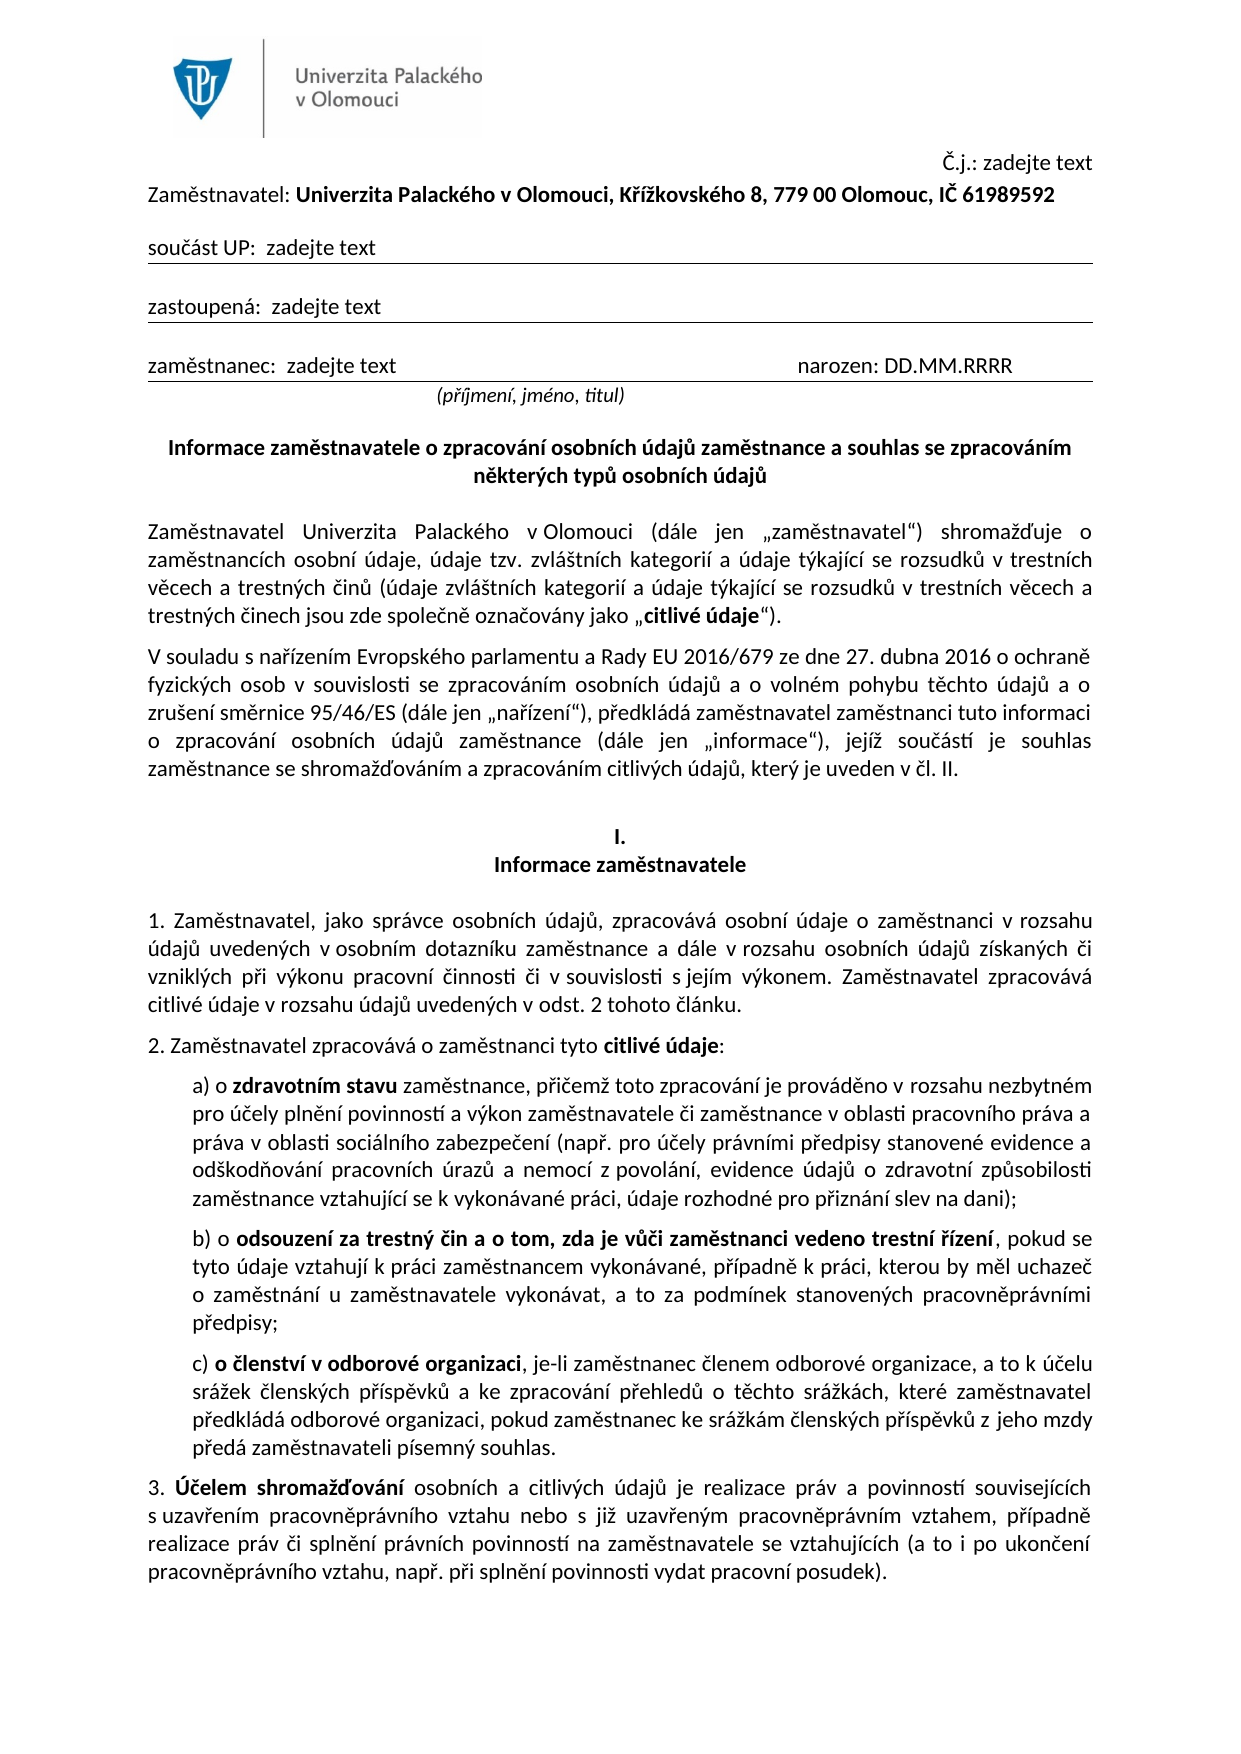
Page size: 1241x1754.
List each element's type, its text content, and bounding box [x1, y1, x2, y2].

picture [172, 36, 482, 138]
text 2. Zaměstnavatel zpracovává o zaměstnanci tyto citlivé údaje: [148, 1031, 1093, 1059]
text 3. Účelem shromažďování osobních a citlivých údajů je realizace práv a povinností souvisejících s uzavřením pracovněprávního vztahu nebo s již uzavřeným pracovněprávním vztahem, případně realizace práv či splnění právních povinností na zaměstnavatele se vztahujících (a to i po ukončení pracovněprávního vztahu, např. při splnění povinnosti vydat pracovní posudek). [148, 1473, 1093, 1585]
text b) o odsouzení za trestný čin a o tom, zda je vůči zaměstnanci vedeno trestní řízení, pokud se tyto údaje vztahují k práci zaměstnancem vykonávané, případně k práci, kterou by měl uchazeč o zaměstnání u zaměstnavatele vykonávat, a to za podmínek stanovených pracovněprávními předpisy; [192, 1224, 1093, 1336]
text Informace zaměstnavatele o zpracování osobních údajů zaměstnance a souhlas se zpracováním některých typů osobních údajů [148, 433, 1093, 489]
text Informace zaměstnavatele [148, 850, 1093, 878]
text Č.j.: [148, 148, 1093, 176]
text Zaměstnavatel: Univerzita Palackého v Olomouci, Křížkovského 8, 779 00 Olomouc, IČ 61989592 [148, 180, 1093, 208]
text V souladu s nařízením Evropského parlamentu a Rady EU 2016/679 ze dne 27. dubna 2016 o ochraně fyzických osob v souvislosti se zpracováním osobních údajů a o volném pohybu těchto údajů a o zrušení směrnice 95/46/ES (dále jen „nařízení“), předkládá zaměstnavatel zaměstnanci tuto informaci o zpracování osobních údajů zaměstnance (dále jen „informace“), jejíž součástí je souhlas zaměstnance se shromažďováním a zpracováním citlivých údajů, který je uveden v čl. II. [148, 642, 1093, 782]
text (příjmení, jméno, titul) [148, 382, 1093, 408]
text c) o členství v odborové organizaci, je-li zaměstnanec členem odborové organizace, a to k účelu srážek členských příspěvků a ke zpracování přehledů o těchto srážkách, které zaměstnavatel předkládá odborové organizaci, pokud zaměstnanec ke srážkám členských příspěvků z jeho mzdy předá zaměstnavateli písemný souhlas. [192, 1349, 1093, 1461]
text 1. Zaměstnavatel, jako správce osobních údajů, zpracovává osobní údaje o zaměstnanci v rozsahu údajů uvedených v osobním dotazníku zaměstnance a dále v rozsahu osobních údajů získaných či vzniklých při výkonu pracovní činnosti či v souvislosti s jejím výkonem. Zaměstnavatel zpracovává citlivé údaje v rozsahu údajů uvedených v odst. 2 tohoto článku. [148, 906, 1093, 1018]
text zastoupená: [148, 292, 1093, 322]
text zaměstnanec: narozen: [148, 351, 1093, 381]
text a) o zdravotním stavu zaměstnance, přičemž toto zpracování je prováděno v rozsahu nezbytném pro účely plnění povinností a výkon zaměstnavatele či zaměstnance v oblasti pracovního práva a práva v oblasti sociálního zabezpečení (např. pro účely právními předpisy stanovené evidence a odškodňování pracovních úrazů a nemocí z povolání, evidence údajů o zdravotní způsobilosti zaměstnance vztahující se k vykonávané práci, údaje rozhodné pro přiznání slev na dani); [192, 1072, 1093, 1212]
text Zaměstnavatel Univerzita Palackého v Olomouci (dále jen „zaměstnavatel“) shromažďuje o zaměstnancích osobní údaje, údaje tzv. zvláštních kategorií a údaje týkající se rozsudků v trestních věcech a trestných činů (údaje zvláštních kategorií a údaje týkající se rozsudků v trestních věcech a trestných činech jsou zde společně označovány jako „citlivé údaje“). [148, 517, 1093, 629]
text součást UP: [148, 233, 1093, 263]
text I. [148, 822, 1093, 850]
